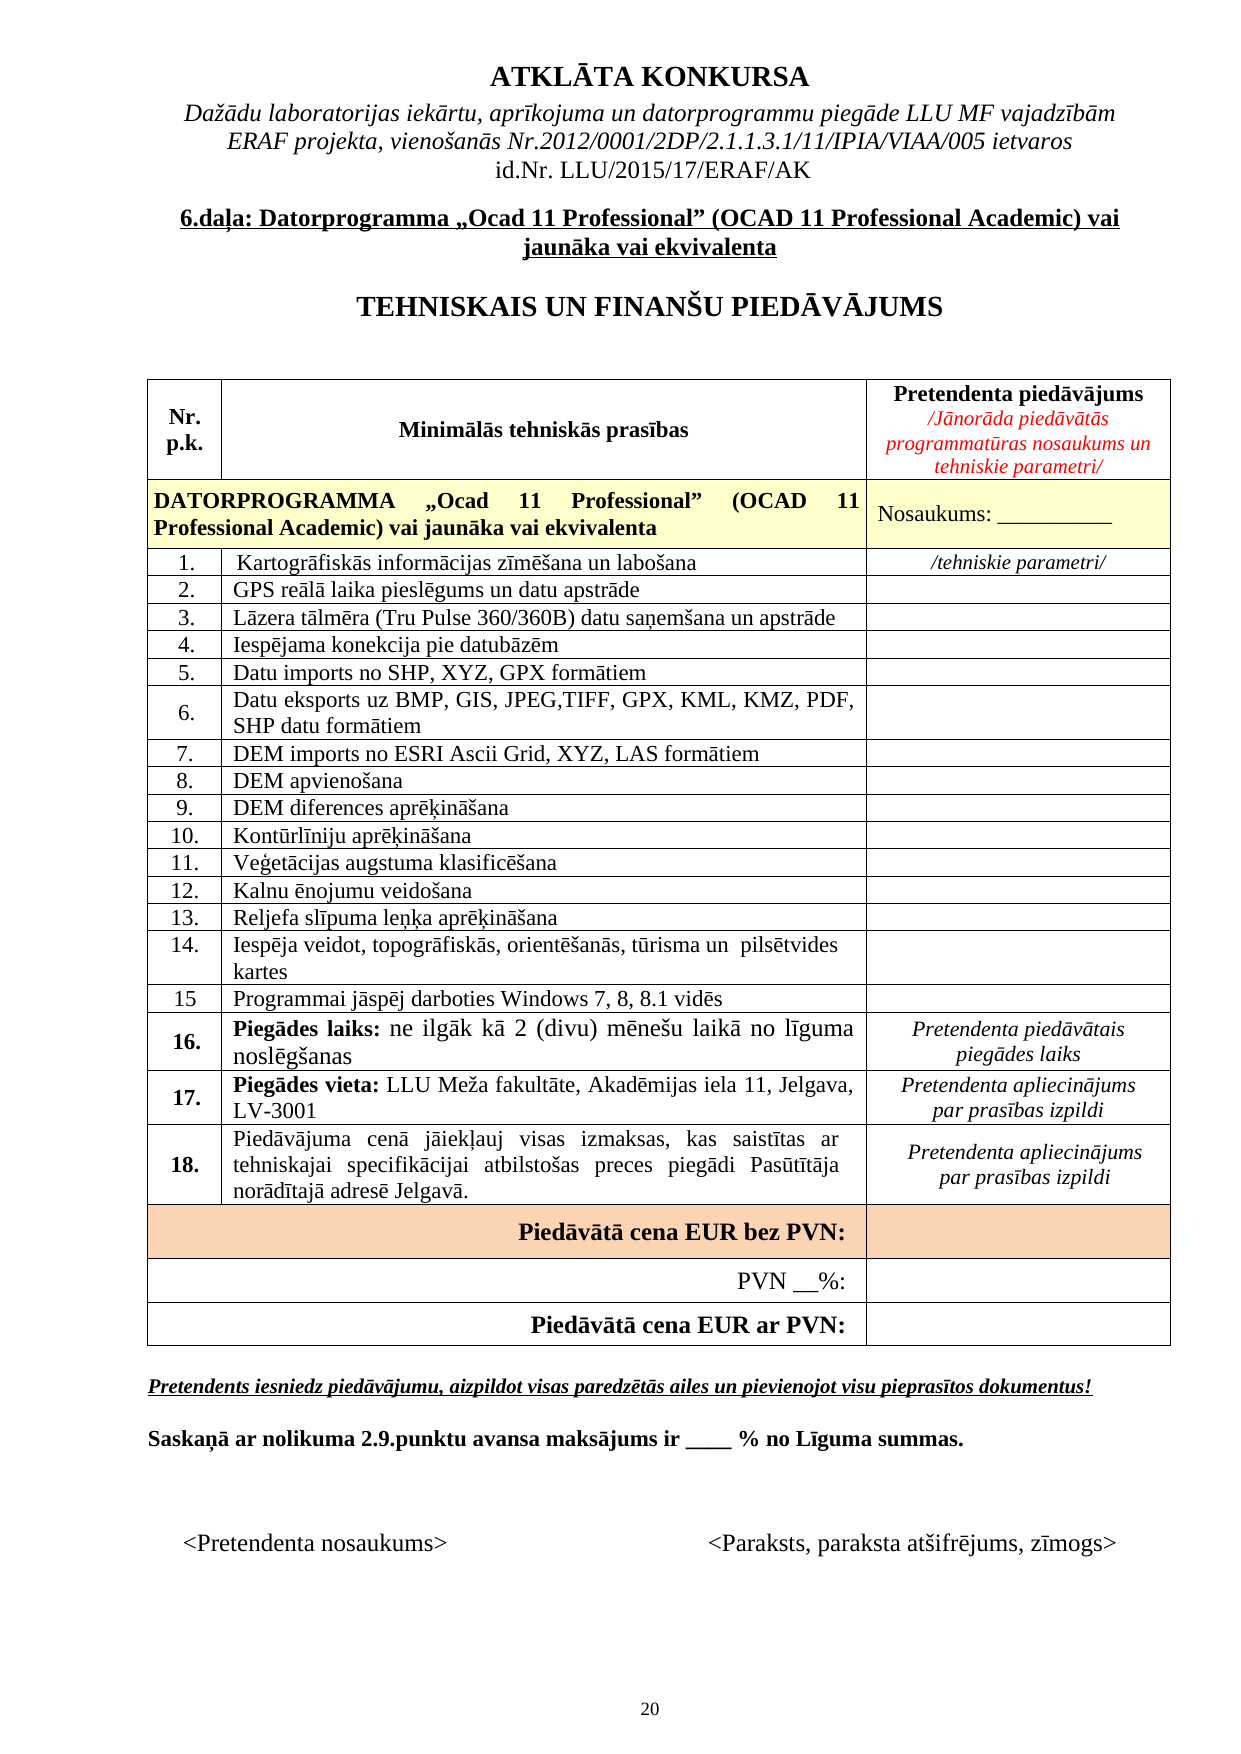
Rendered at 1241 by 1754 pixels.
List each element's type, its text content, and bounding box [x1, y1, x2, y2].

table_cell [867, 795, 1170, 821]
table_cell [867, 849, 1170, 876]
table_cell GPS reālā laika pieslēgums un datu apstrāde [222, 576, 866, 603]
table_cell 16. [148, 1013, 221, 1070]
text <Pretendenta nosaukums> <Paraksts, paraksta atšifrējums, zīmogs> [148, 1528, 1152, 1557]
table_cell [867, 822, 1170, 848]
table_cell Datu eksports uz BMP, GIS, JPEG,TIFF, GPX, KML, KMZ, PDF, SHP datu formātiem [222, 686, 866, 739]
table_cell [867, 1259, 1170, 1302]
table_cell 6. [148, 686, 221, 739]
table_cell Piedāvātā cena EUR ar PVN: [148, 1303, 866, 1345]
table_cell [867, 686, 1170, 739]
table_cell 3. [148, 604, 221, 630]
table_cell Lāzera tālmēra (Tru Pulse 360/360B) datu saņemšana un apstrāde [222, 604, 866, 630]
table_cell [867, 659, 1170, 685]
table_cell Veģetācijas augstuma klasificēšana [222, 849, 866, 876]
table_cell [867, 604, 1170, 630]
table_cell 13. [148, 904, 221, 930]
table_cell [867, 631, 1170, 657]
table_cell Piedāvātā cena EUR bez PVN: [148, 1205, 866, 1258]
table_cell 2. [148, 576, 221, 603]
table_cell DEM imports no ESRI Ascii Grid, XYZ, LAS formātiem [222, 740, 866, 766]
table_cell 8. [148, 767, 221, 793]
table_cell /tehniskie parametri/ [867, 549, 1170, 575]
table_cell Nosaukums: __________ [867, 480, 1170, 548]
table_header Minimālās tehniskās prasības [222, 380, 866, 478]
table_cell 1. [148, 549, 221, 575]
table_cell [867, 740, 1170, 766]
table_cell DEM apvienošana [222, 767, 866, 793]
text ERAF projekta, vienošanās Nr.2012/0001/2DP/2.1.1.3.1/11/IPIA/VIAA/005 ietvaros [148, 126, 1152, 155]
table_cell 14. [148, 931, 221, 984]
table_cell 10. [148, 822, 221, 848]
table_cell 12. [148, 877, 221, 903]
table_cell Iespējama konekcija pie datubāzēm [222, 631, 866, 657]
text Pretendents iesniedz piedāvājumu, aizpildot visas paredzētās ailes un pievienojot visu pieprasītos dokumentus! [148, 1374, 1152, 1398]
text TEHNISKAIS UN FINANŠU PIEDĀVĀJUMS [207, 289, 1093, 323]
table_cell DEM diferences aprēķināšana [222, 795, 866, 821]
table_cell Iespēja veidot, topogrāfiskās, orientēšanās, tūrisma un pilsētvides kartes [222, 931, 866, 984]
table_cell 18. [148, 1125, 221, 1204]
table_cell Reljefa slīpuma leņķa aprēķināšana [222, 904, 866, 930]
text Dažādu laboratorijas iekārtu, aprīkojuma un datorprogrammu piegāde LLU MF vajadzībām [148, 98, 1152, 126]
table_cell Piegādes laiks: ne ilgāk kā 2 (divu) mēnešu laikā no līguma noslēgšanas [222, 1013, 866, 1070]
table_header Nr. p.k. [148, 380, 221, 478]
table_cell 7. [148, 740, 221, 766]
text id.Nr. LLU/2015/17/ERAF/AK [148, 155, 1152, 184]
table_cell Piedāvājuma cenā jāiekļauj visas izmaksas, kas saistītas ar tehniskajai specifikācijai atbilstošas preces piegādi Pasūtītāja norādītajā adresē Jelgavā. [222, 1125, 866, 1204]
table_cell Pretendenta piedāvātais piegādes laiks [867, 1013, 1170, 1070]
table_cell 4. [148, 631, 221, 657]
table_cell Pretendenta apliecinājums par prasības izpildi [867, 1125, 1170, 1204]
text Saskaņā ar nolikuma 2.9.punktu avansa maksājums ir ____ % no Līguma summas. [148, 1425, 1152, 1451]
text 6.daļa: Datorprogramma „Ocad 11 Professional” (OCAD 11 Professional Academic) vai jaunāka vai ekvivalenta [148, 203, 1152, 261]
table_cell [867, 985, 1170, 1012]
table_cell [867, 904, 1170, 930]
table_cell Kalnu ēnojumu veidošana [222, 877, 866, 903]
table_cell 9. [148, 795, 221, 821]
table_cell [867, 931, 1170, 984]
text ATKLĀTA KONKURSA [148, 59, 1152, 93]
table_cell Piegādes vieta: LLU Meža fakultāte, Akadēmijas iela 11, Jelgava, LV-3001 [222, 1071, 866, 1124]
table_cell Kartogrāfiskās informācijas zīmēšana un labošana [222, 549, 866, 575]
table_header Pretendenta piedāvājums /Jānorāda piedāvātās programmatūras nosaukums un tehniskie parametri/ [867, 380, 1170, 478]
table_cell PVN __%: [148, 1259, 866, 1302]
table_cell 17. [148, 1071, 221, 1124]
table_cell Programmai jāspēj darboties Windows 7, 8, 8.1 vidēs [222, 985, 866, 1012]
table_cell Kontūrlīniju aprēķināšana [222, 822, 866, 848]
table_cell [867, 576, 1170, 603]
table_cell 11. [148, 849, 221, 876]
table_cell [867, 877, 1170, 903]
table_cell 15 [148, 985, 221, 1012]
table_cell [867, 1205, 1170, 1258]
table_cell Pretendenta apliecinājums par prasības izpildi [867, 1071, 1170, 1124]
table_cell DATORPROGRAMMA „Ocad 11 Professional” (OCAD 11 Professional Academic) vai jaunāka vai ekvivalenta [148, 480, 866, 548]
table_cell [867, 1303, 1170, 1345]
table_cell [867, 767, 1170, 793]
table_cell 5. [148, 659, 221, 685]
table_cell Datu imports no SHP, XYZ, GPX formātiem [222, 659, 866, 685]
